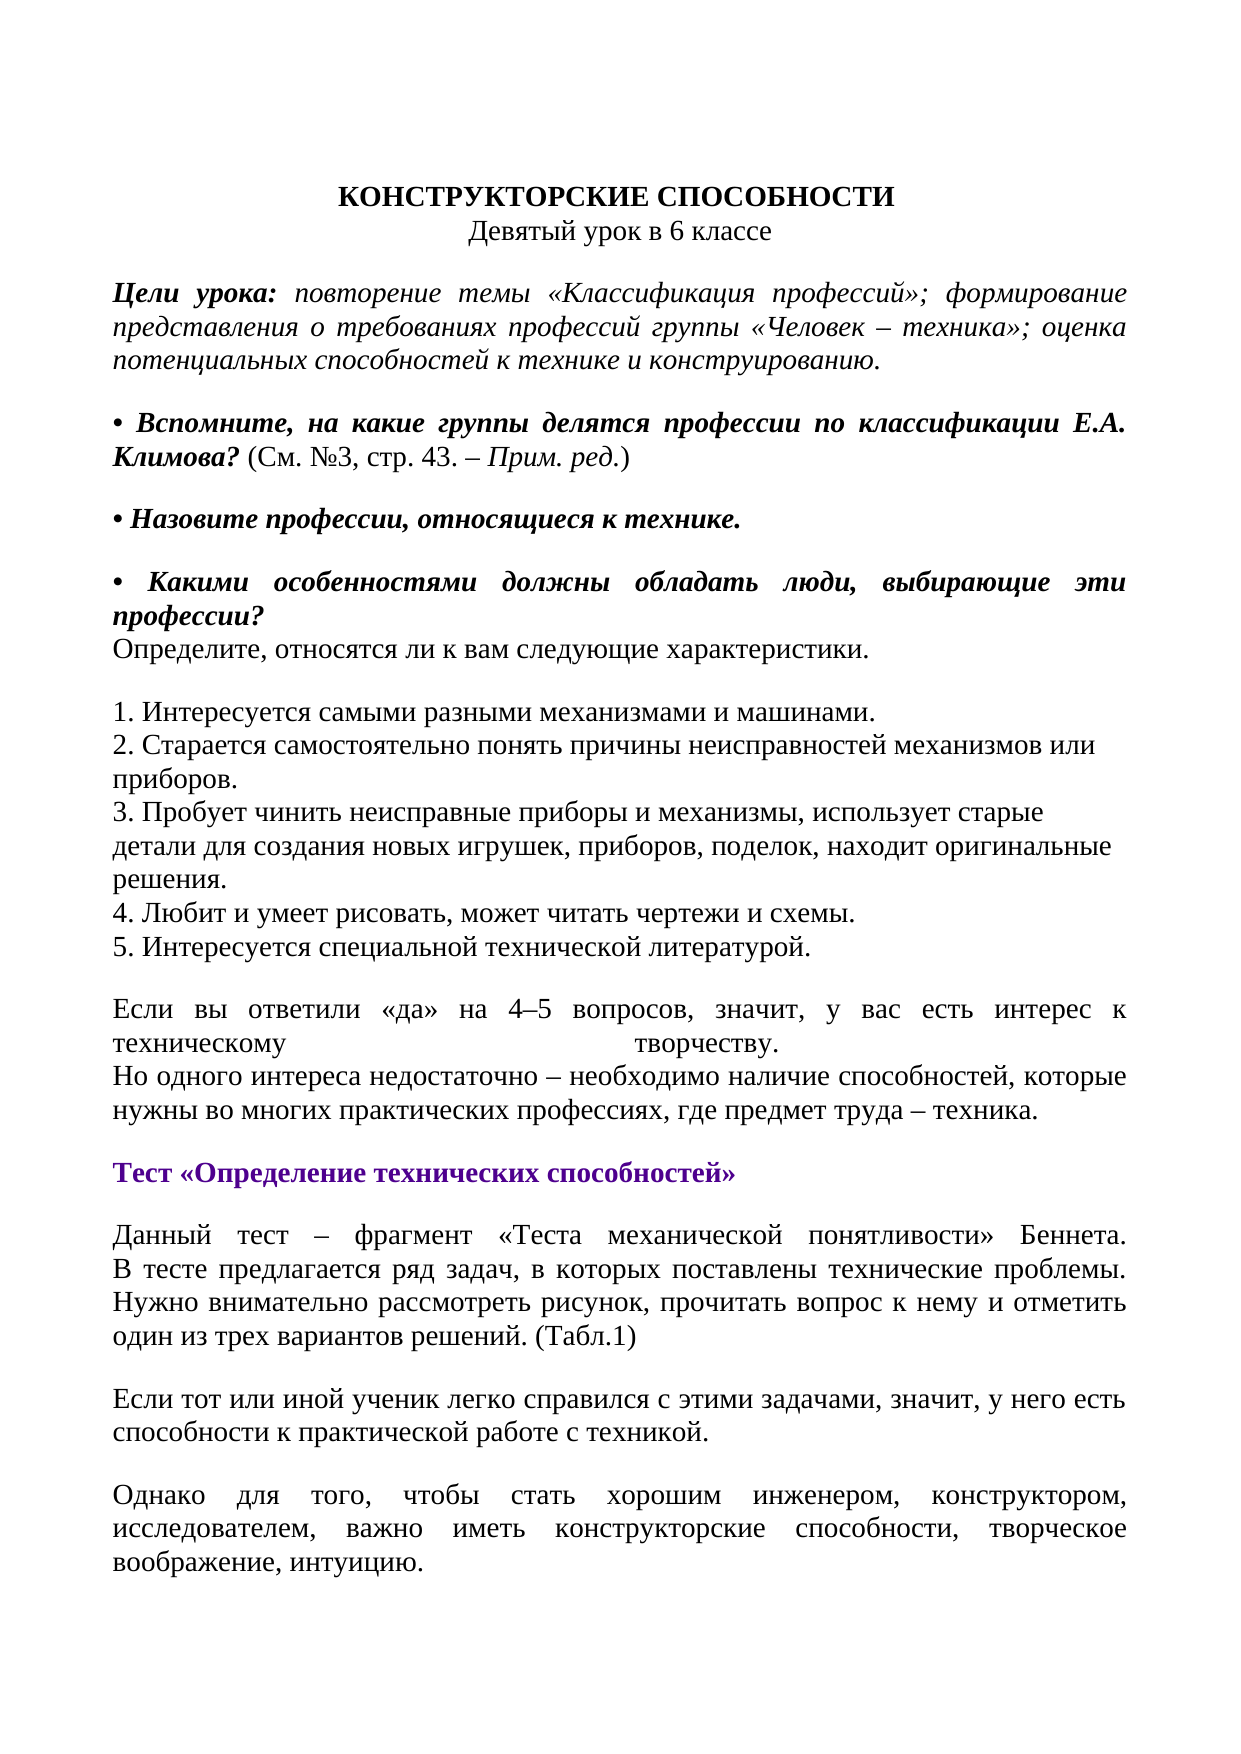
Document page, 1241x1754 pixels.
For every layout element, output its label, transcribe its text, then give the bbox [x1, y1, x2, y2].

text Данный тест – фрагмент «Теста механической понятливости» Беннета. В тесте предлагается ряд задач, в которых поставлены технические проблемы. Нужно внимательно рассмотреть рисунок, прочитать вопрос к нему и отметить один из трех вариантов решений. (Табл.1) [112, 1217, 1128, 1352]
text 1. Интересуется самыми разными механизмами и машинами. 2. Старается самостоятельно понять причины неисправностей механизмов или приборов. 3. Пробует чинить неисправные приборы и механизмы, использует старые детали для создания новых игрушек, приборов, поделок, находит оригинальные решения. 4. Любит и умеет рисовать, может читать чертежи и схемы. 5. Интересуется специальной технической литературой. [112, 694, 1128, 962]
text Если тот или иной ученик легко справился с этими задачами, значит, у него есть способности к практической работе с техникой. [112, 1381, 1128, 1448]
text • Какими особенностями должны обладать люди, выбирающие эти профессии? Определите, относятся ли к вам следующие характеристики. [112, 564, 1128, 665]
text • Вспомните, на какие группы делятся профессии по классификации Е.А. Климова? (См. №3, стр. 43. – Прим. ред.) [112, 405, 1128, 472]
text Цели урока: повторение темы «Классификация профессий»; формирование представления о требованиях профессий группы «Человек – техника»; оценка потенциальных способностей к технике и конструированию. [112, 275, 1128, 376]
subtitle КОНСТРУКТОРСКИЕ СПОСОБНОСТИ Девятый урок в 6 классе [112, 179, 1128, 246]
text Однако для того, чтобы стать хорошим инженером, конструктором, исследователем, важно иметь конструкторские способности, творческое воображение, интуицию. [112, 1477, 1128, 1578]
subtitle Тест «Определение технических способностей» [112, 1155, 1128, 1188]
text • Назовите профессии, относящиеся к технике. [112, 501, 1128, 535]
text Если вы ответили «да» на 4–5 вопросов, значит, у вас есть интерес к техническому творчеству. Но одного интереса недостаточно – необходимо наличие способностей, которые нужны во многих практических профессиях, где предмет труда – техника. [112, 991, 1128, 1126]
